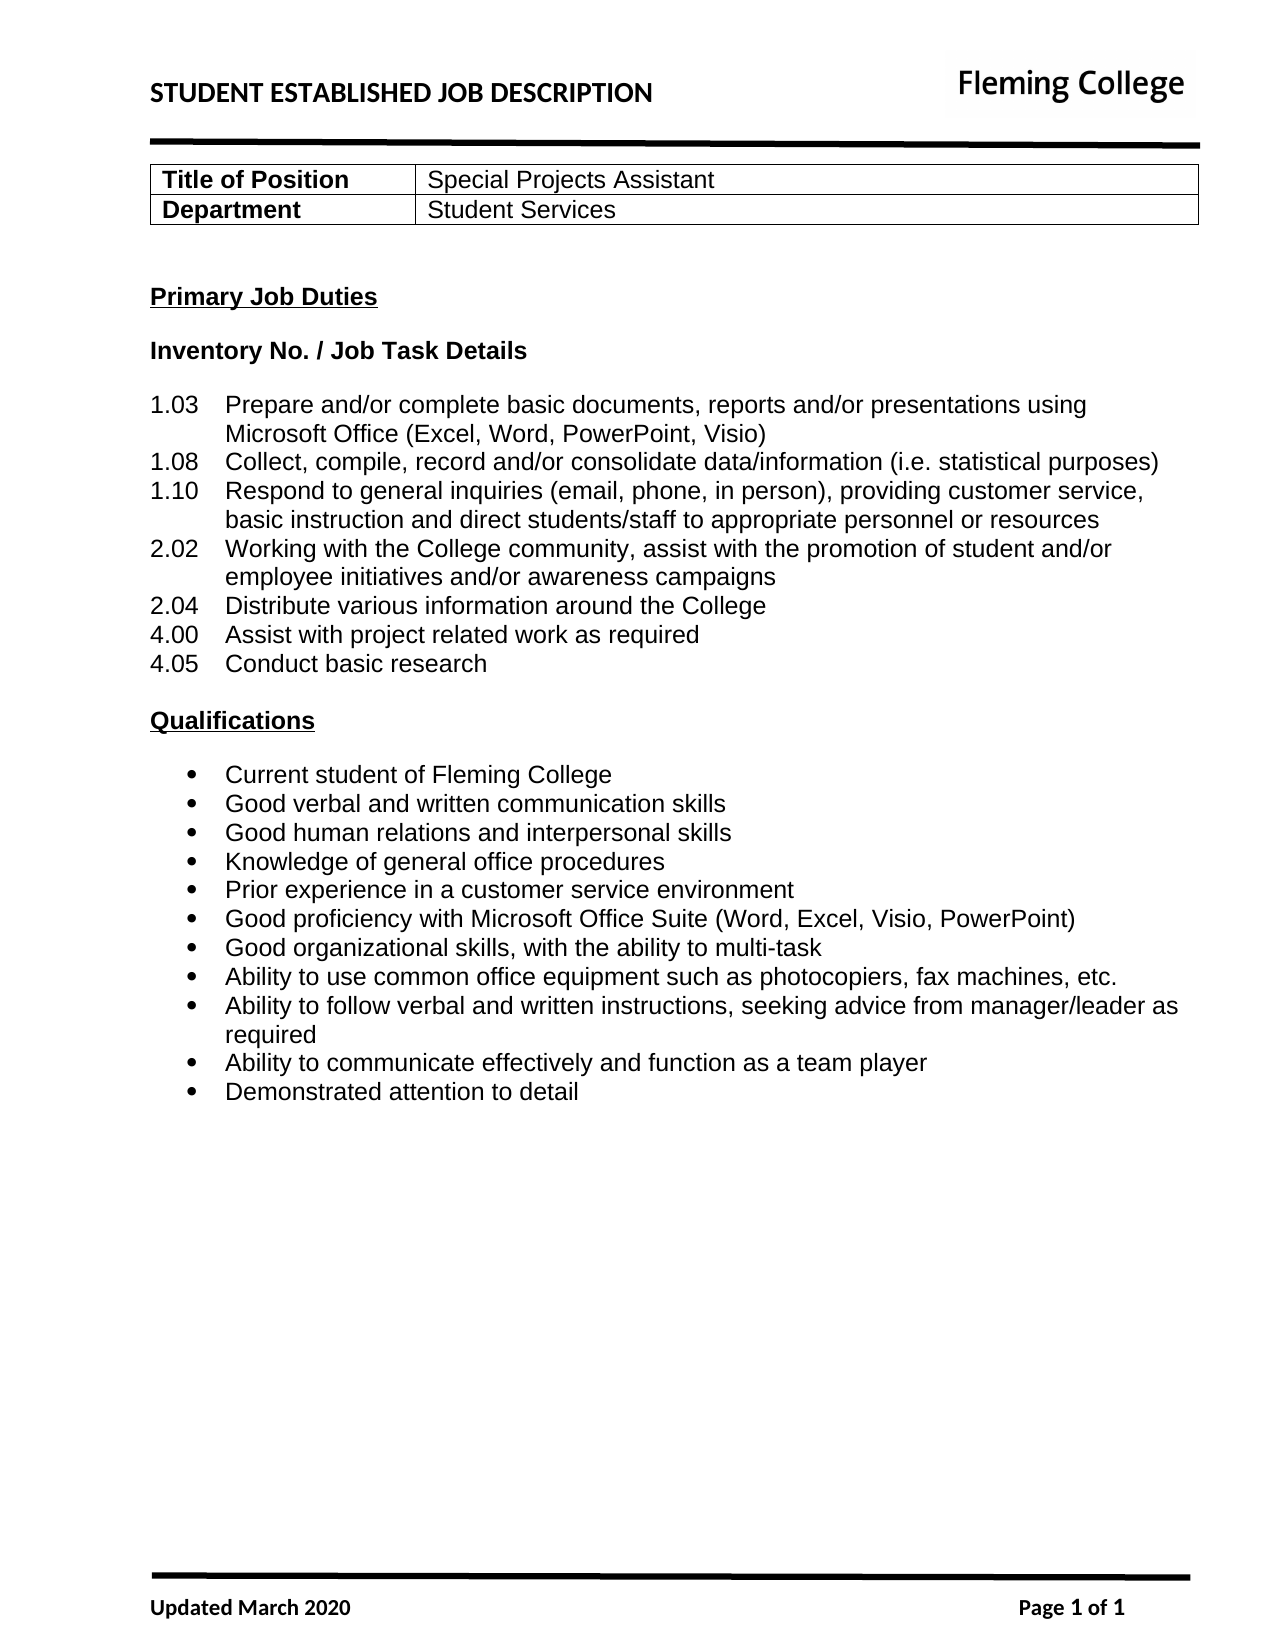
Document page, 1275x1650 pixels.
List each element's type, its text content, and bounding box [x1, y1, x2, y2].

text 1.08 Collect, compile, record and/or consolidate data/information (i.e. statistical purposes) [150, 447, 1196, 476]
text 2.04 Distribute various information around the College [150, 591, 1196, 620]
table_cell Department [151, 195, 415, 224]
text 2.02 Working with the College community, assist with the promotion of student and/or employee initiatives and/or awareness campaigns [150, 533, 1196, 591]
list Good proficiency with Microsoft Office Suite (Word, Excel, Visio, PowerPoint) [187, 904, 1196, 933]
list Knowledge of general office procedures [187, 846, 1196, 875]
text 4.05 Conduct basic research [150, 648, 1196, 677]
list Ability to communicate effectively and function as a team player [187, 1048, 1196, 1077]
list Good verbal and written communication skills [187, 789, 1196, 818]
text 4.00 Assist with project related work as required [150, 620, 1196, 648]
table_header Special Projects Assistant [416, 165, 1198, 194]
list Prior experience in a customer service environment [187, 875, 1196, 904]
picture [945, 50, 1197, 118]
list Ability to follow verbal and written instructions, seeking advice from manager/leader as required [187, 991, 1196, 1048]
text Inventory No. / Job Task Details [150, 336, 1196, 365]
table_header Title of Position [151, 165, 415, 194]
list Demonstrated attention to detail [187, 1077, 1196, 1106]
table_cell Student Services [416, 195, 1198, 224]
list Good human relations and interpersonal skills [187, 818, 1196, 846]
text 1.03 Prepare and/or complete basic documents, reports and/or presentations using Microsoft Office (Excel, Word, PowerPoint, Visio) [150, 390, 1196, 447]
list Good organizational skills, with the ability to multi-task [187, 933, 1196, 962]
list Ability to use common office equipment such as photocopiers, fax machines, etc. [187, 962, 1196, 991]
text Primary Job Duties [150, 282, 1196, 311]
text 1.10 Respond to general inquiries (email, phone, in person), providing customer service, basic instruction and direct students/staff to appropriate personnel or resources [150, 476, 1196, 533]
list Current student of Fleming College [187, 760, 1196, 789]
text Qualifications [150, 706, 1196, 735]
